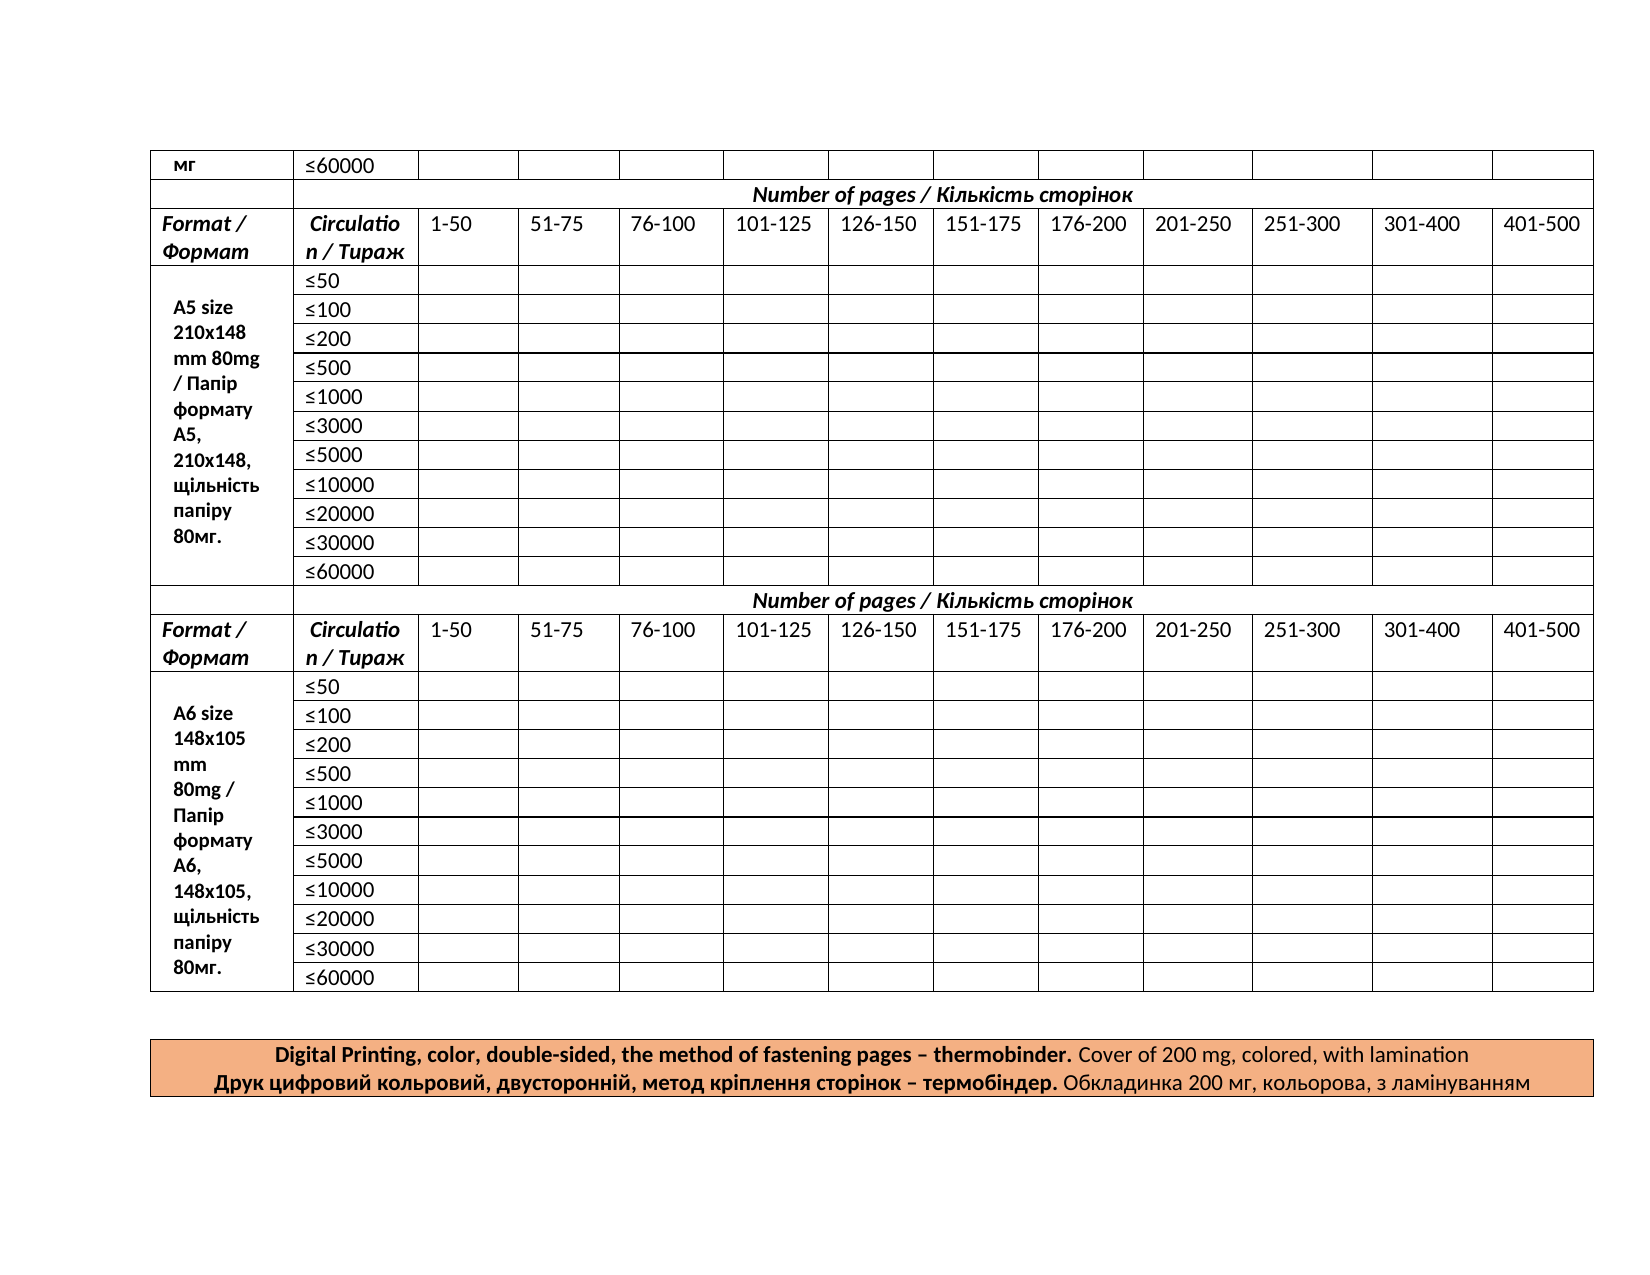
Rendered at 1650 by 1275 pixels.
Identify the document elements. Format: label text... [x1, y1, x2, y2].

table_cell ≤10000 [294, 470, 418, 498]
table_cell [519, 818, 619, 845]
table_cell [1144, 788, 1252, 816]
table_cell [1373, 818, 1492, 845]
table_cell [620, 499, 723, 527]
table_cell [1039, 818, 1143, 845]
table_cell [1373, 730, 1492, 758]
table_cell [1493, 151, 1593, 179]
table_cell [724, 151, 828, 179]
table_cell [1373, 324, 1492, 352]
table_cell [1253, 470, 1372, 498]
table_cell [934, 818, 1038, 845]
table_cell [1144, 151, 1252, 179]
table_cell [829, 818, 933, 845]
table_cell [519, 934, 619, 962]
table_cell [519, 528, 619, 556]
table_cell [620, 963, 723, 991]
table_cell [724, 788, 828, 816]
table_cell [829, 382, 933, 411]
table_cell [1144, 963, 1252, 991]
table_cell [620, 557, 723, 585]
table_cell [419, 963, 518, 991]
table_cell [1493, 730, 1593, 758]
table_cell [620, 295, 723, 323]
table_cell [620, 672, 723, 700]
table_cell [1039, 934, 1143, 962]
table_cell [419, 528, 518, 556]
table_cell Number of pages / Кількість сторінок [294, 180, 1593, 208]
table_cell [1493, 672, 1593, 700]
table_cell [620, 730, 723, 758]
table_cell [1373, 441, 1492, 469]
table_cell [419, 730, 518, 758]
table_cell ≤1000 [294, 788, 418, 816]
table_cell [1253, 382, 1372, 411]
table_cell [1039, 382, 1143, 411]
table_cell [1493, 876, 1593, 903]
table_cell [724, 382, 828, 411]
table_cell 176-200 [1039, 615, 1143, 671]
table_cell ≤3000 [294, 818, 418, 845]
table_cell [829, 324, 933, 352]
table_cell [519, 759, 619, 787]
table_cell [1039, 470, 1143, 498]
table_cell [1144, 441, 1252, 469]
table_cell 1-50 [419, 615, 518, 671]
table_cell [1373, 672, 1492, 700]
table_cell Circulation / Тираж [294, 209, 418, 265]
table_cell 76-100 [620, 615, 723, 671]
table_cell ≤10000 [294, 876, 418, 903]
table_cell [1373, 382, 1492, 411]
table_cell [519, 324, 619, 352]
table_cell [1253, 354, 1372, 381]
table_cell [419, 788, 518, 816]
table_cell [419, 701, 518, 729]
table_cell [519, 499, 619, 527]
table_cell [829, 730, 933, 758]
table_cell [724, 730, 828, 758]
table_cell [620, 441, 723, 469]
table_cell [829, 528, 933, 556]
table_cell [419, 354, 518, 381]
table_cell [829, 470, 933, 498]
table_cell [519, 295, 619, 323]
table_cell [519, 730, 619, 758]
table_cell [1493, 528, 1593, 556]
table_cell [829, 759, 933, 787]
table_cell Format / Формат [151, 615, 293, 671]
table_cell [1253, 701, 1372, 729]
table_cell ≤60000 [294, 151, 418, 179]
table_cell [1039, 528, 1143, 556]
table_cell [829, 441, 933, 469]
table_cell [724, 499, 828, 527]
table_cell [1039, 499, 1143, 527]
table_cell [934, 934, 1038, 962]
table_cell [934, 295, 1038, 323]
table_cell Number of pages / Кількість сторінок [294, 586, 1593, 614]
table_cell [1493, 412, 1593, 439]
table_cell [724, 818, 828, 845]
table_cell 151-175 [934, 209, 1038, 265]
table_cell 151-175 [934, 615, 1038, 671]
table_cell [1039, 759, 1143, 787]
table_cell [519, 441, 619, 469]
table_cell [934, 354, 1038, 381]
table_cell [620, 846, 723, 874]
table_cell [620, 470, 723, 498]
table_cell 201-250 [1144, 615, 1252, 671]
table_cell [1493, 934, 1593, 962]
table_cell [724, 701, 828, 729]
table_cell [620, 382, 723, 411]
table_cell [724, 876, 828, 903]
table_cell [829, 354, 933, 381]
table_cell [1253, 266, 1372, 294]
table_cell [419, 934, 518, 962]
table_cell [1493, 266, 1593, 294]
table_cell [1039, 905, 1143, 933]
table_cell [934, 905, 1038, 933]
table_cell ≤60000 [294, 557, 418, 585]
table_cell [934, 788, 1038, 816]
table_cell [620, 759, 723, 787]
table_cell [1144, 528, 1252, 556]
table_cell 401-500 [1493, 209, 1593, 265]
table_cell 301-400 [1373, 209, 1492, 265]
table_cell [1373, 354, 1492, 381]
table_cell [519, 701, 619, 729]
table_cell [419, 557, 518, 585]
table_cell [1039, 963, 1143, 991]
table_cell [419, 441, 518, 469]
table_cell [1493, 905, 1593, 933]
table_cell [724, 354, 828, 381]
table_cell ≤60000 [294, 963, 418, 991]
table_cell 251-300 [1253, 209, 1372, 265]
table_cell [1039, 876, 1143, 903]
table_cell [419, 818, 518, 845]
table_cell [620, 266, 723, 294]
table_cell [1493, 441, 1593, 469]
table_cell [151, 180, 293, 208]
table_cell ≤500 [294, 354, 418, 381]
table_cell [829, 963, 933, 991]
table_cell [1373, 266, 1492, 294]
table_cell [620, 412, 723, 439]
table_cell [519, 672, 619, 700]
table_cell [1373, 701, 1492, 729]
table_cell [934, 382, 1038, 411]
table_cell 401-500 [1493, 615, 1593, 671]
table_cell [934, 412, 1038, 439]
table_cell ≤200 [294, 324, 418, 352]
table_cell Format / Формат [151, 209, 293, 265]
table_cell ≤20000 [294, 499, 418, 527]
table_cell ≤50 [294, 266, 418, 294]
table_cell ≤100 [294, 295, 418, 323]
table_cell [1493, 788, 1593, 816]
table_cell [724, 266, 828, 294]
table_cell [1039, 266, 1143, 294]
table_cell [1373, 499, 1492, 527]
table_cell [1039, 672, 1143, 700]
table_cell [519, 266, 619, 294]
table_cell [934, 528, 1038, 556]
table_cell [934, 701, 1038, 729]
table_cell [829, 557, 933, 585]
table_cell [519, 382, 619, 411]
table_cell [620, 528, 723, 556]
table_cell [151, 672, 293, 991]
table_cell [1144, 266, 1252, 294]
table_cell ≤5000 [294, 846, 418, 874]
table_cell [829, 876, 933, 903]
table_cell [724, 557, 828, 585]
table_cell [1144, 382, 1252, 411]
table_cell [519, 412, 619, 439]
table_cell [1144, 876, 1252, 903]
table_cell [829, 295, 933, 323]
table_cell [1144, 672, 1252, 700]
table_cell [1253, 672, 1372, 700]
table_cell Circulation / Тираж [294, 615, 418, 671]
table_cell [1493, 382, 1593, 411]
table_cell [419, 672, 518, 700]
table_cell ≤200 [294, 730, 418, 758]
table_cell [519, 846, 619, 874]
table_cell [934, 876, 1038, 903]
table_cell [829, 412, 933, 439]
table_cell ≤100 [294, 701, 418, 729]
table_cell ≤30000 [294, 528, 418, 556]
table_cell [419, 905, 518, 933]
table_cell [1144, 354, 1252, 381]
table_cell [1144, 412, 1252, 439]
table_cell ≤20000 [294, 905, 418, 933]
table_cell [1493, 295, 1593, 323]
table_cell [1253, 759, 1372, 787]
table_cell [829, 151, 933, 179]
table_cell [1039, 788, 1143, 816]
table_cell [620, 151, 723, 179]
table_cell [620, 934, 723, 962]
table_cell [620, 324, 723, 352]
table_cell [829, 788, 933, 816]
table_cell [519, 876, 619, 903]
table_cell [1144, 557, 1252, 585]
table_cell [1373, 759, 1492, 787]
table_cell [419, 324, 518, 352]
table_cell [1493, 470, 1593, 498]
table_cell [620, 818, 723, 845]
table_cell [1039, 701, 1143, 729]
table_cell [419, 470, 518, 498]
table_cell [829, 846, 933, 874]
table_cell 76-100 [620, 209, 723, 265]
table_cell [1144, 934, 1252, 962]
table_cell [1039, 412, 1143, 439]
table_cell [519, 354, 619, 381]
table_cell [1373, 528, 1492, 556]
table_cell [934, 266, 1038, 294]
table_cell [1039, 557, 1143, 585]
table_cell [620, 354, 723, 381]
table_cell [1373, 151, 1492, 179]
table_cell 251-300 [1253, 615, 1372, 671]
table_header Digital Printing, color, double-sided, the method of fastening pages – thermobinder. Cover of 200 mg, colored, with lamination Друк цифровий кольровий, двусторонній, метод кріплення сторінок – термобіндер. Обкладинка 200 мг, кольорова, з ламінуванням [151, 1040, 1593, 1096]
table_cell [419, 759, 518, 787]
table_cell [419, 876, 518, 903]
table_cell [1253, 876, 1372, 903]
table_cell [724, 672, 828, 700]
table_cell [934, 963, 1038, 991]
table_cell [829, 266, 933, 294]
table_cell [829, 672, 933, 700]
table_cell 101-125 [724, 615, 828, 671]
table_cell [829, 905, 933, 933]
table_cell [1493, 846, 1593, 874]
table_cell [934, 672, 1038, 700]
table_cell [519, 905, 619, 933]
table_cell [724, 470, 828, 498]
table_cell 301-400 [1373, 615, 1492, 671]
table_cell [1039, 846, 1143, 874]
table_cell [1039, 151, 1143, 179]
table_cell [620, 701, 723, 729]
table_cell [1253, 557, 1372, 585]
table_cell [1039, 295, 1143, 323]
table_cell 126-150 [829, 615, 933, 671]
table_cell 176-200 [1039, 209, 1143, 265]
table_cell [620, 788, 723, 816]
table_cell [1373, 905, 1492, 933]
table_cell [934, 324, 1038, 352]
table_cell [724, 324, 828, 352]
table_cell [1373, 876, 1492, 903]
table_cell [151, 586, 293, 614]
table_cell [1144, 730, 1252, 758]
table_cell [1039, 354, 1143, 381]
table_cell [419, 846, 518, 874]
table_cell [519, 963, 619, 991]
table_cell [1144, 470, 1252, 498]
table_cell [1253, 963, 1372, 991]
table_cell [151, 266, 293, 585]
table_cell [419, 412, 518, 439]
table_cell [419, 151, 518, 179]
table_cell 201-250 [1144, 209, 1252, 265]
table_cell [1253, 730, 1372, 758]
table_cell [1144, 818, 1252, 845]
table_cell ≤1000 [294, 382, 418, 411]
table_cell [1493, 701, 1593, 729]
table_cell [724, 295, 828, 323]
table_cell [1039, 441, 1143, 469]
table_cell [1039, 730, 1143, 758]
table_cell [1373, 846, 1492, 874]
table_cell [1373, 557, 1492, 585]
table_cell [1144, 759, 1252, 787]
table_cell [724, 528, 828, 556]
table_cell [1253, 905, 1372, 933]
table_cell [934, 846, 1038, 874]
table_cell [1373, 963, 1492, 991]
table_cell [1493, 557, 1593, 585]
table_cell [724, 759, 828, 787]
table_cell [724, 934, 828, 962]
table_cell [1144, 846, 1252, 874]
table_cell [829, 701, 933, 729]
table_cell [1253, 295, 1372, 323]
table_cell [1373, 934, 1492, 962]
table_cell ≤500 [294, 759, 418, 787]
table_cell [934, 441, 1038, 469]
table_cell [1253, 934, 1372, 962]
table_cell [419, 295, 518, 323]
table_cell [934, 151, 1038, 179]
table_cell ≤5000 [294, 441, 418, 469]
table_cell 51-75 [519, 615, 619, 671]
table_cell [1493, 818, 1593, 845]
table_cell [620, 905, 723, 933]
table_cell [1373, 470, 1492, 498]
table_cell ≤50 [294, 672, 418, 700]
table_cell 51-75 [519, 209, 619, 265]
table_cell [934, 499, 1038, 527]
table_cell 1-50 [419, 209, 518, 265]
table_cell [724, 441, 828, 469]
table_cell [519, 470, 619, 498]
table_cell [419, 382, 518, 411]
table_cell [1253, 441, 1372, 469]
table_cell [519, 151, 619, 179]
table_cell [1144, 324, 1252, 352]
table_cell [724, 846, 828, 874]
table_cell [829, 499, 933, 527]
table_cell ≤30000 [294, 934, 418, 962]
table_cell [1373, 412, 1492, 439]
table_cell ≤3000 [294, 412, 418, 439]
table_cell [1039, 324, 1143, 352]
table_cell [934, 470, 1038, 498]
table_cell [1253, 412, 1372, 439]
table_cell [1144, 295, 1252, 323]
table_cell [1493, 354, 1593, 381]
table_cell [829, 934, 933, 962]
table_cell [620, 876, 723, 903]
table_cell [1493, 759, 1593, 787]
table_cell [1493, 324, 1593, 352]
table_cell [934, 759, 1038, 787]
table_cell [1253, 151, 1372, 179]
table_cell [724, 963, 828, 991]
table_cell [1253, 528, 1372, 556]
table_cell [1373, 295, 1492, 323]
table_cell 126-150 [829, 209, 933, 265]
table_cell [1373, 788, 1492, 816]
table_cell [724, 412, 828, 439]
table_cell [1253, 818, 1372, 845]
table_cell [1144, 499, 1252, 527]
table_cell [1493, 963, 1593, 991]
table_cell [1144, 905, 1252, 933]
table_cell [724, 905, 828, 933]
table_cell [519, 557, 619, 585]
table_cell [1253, 499, 1372, 527]
table_cell [419, 266, 518, 294]
table_cell [519, 788, 619, 816]
table_cell [934, 557, 1038, 585]
table_cell [1253, 324, 1372, 352]
table_cell [1253, 788, 1372, 816]
table_cell [1144, 701, 1252, 729]
table_cell [934, 730, 1038, 758]
table_cell [1253, 846, 1372, 874]
table_cell 101-125 [724, 209, 828, 265]
table_cell [419, 499, 518, 527]
table_cell [1493, 499, 1593, 527]
